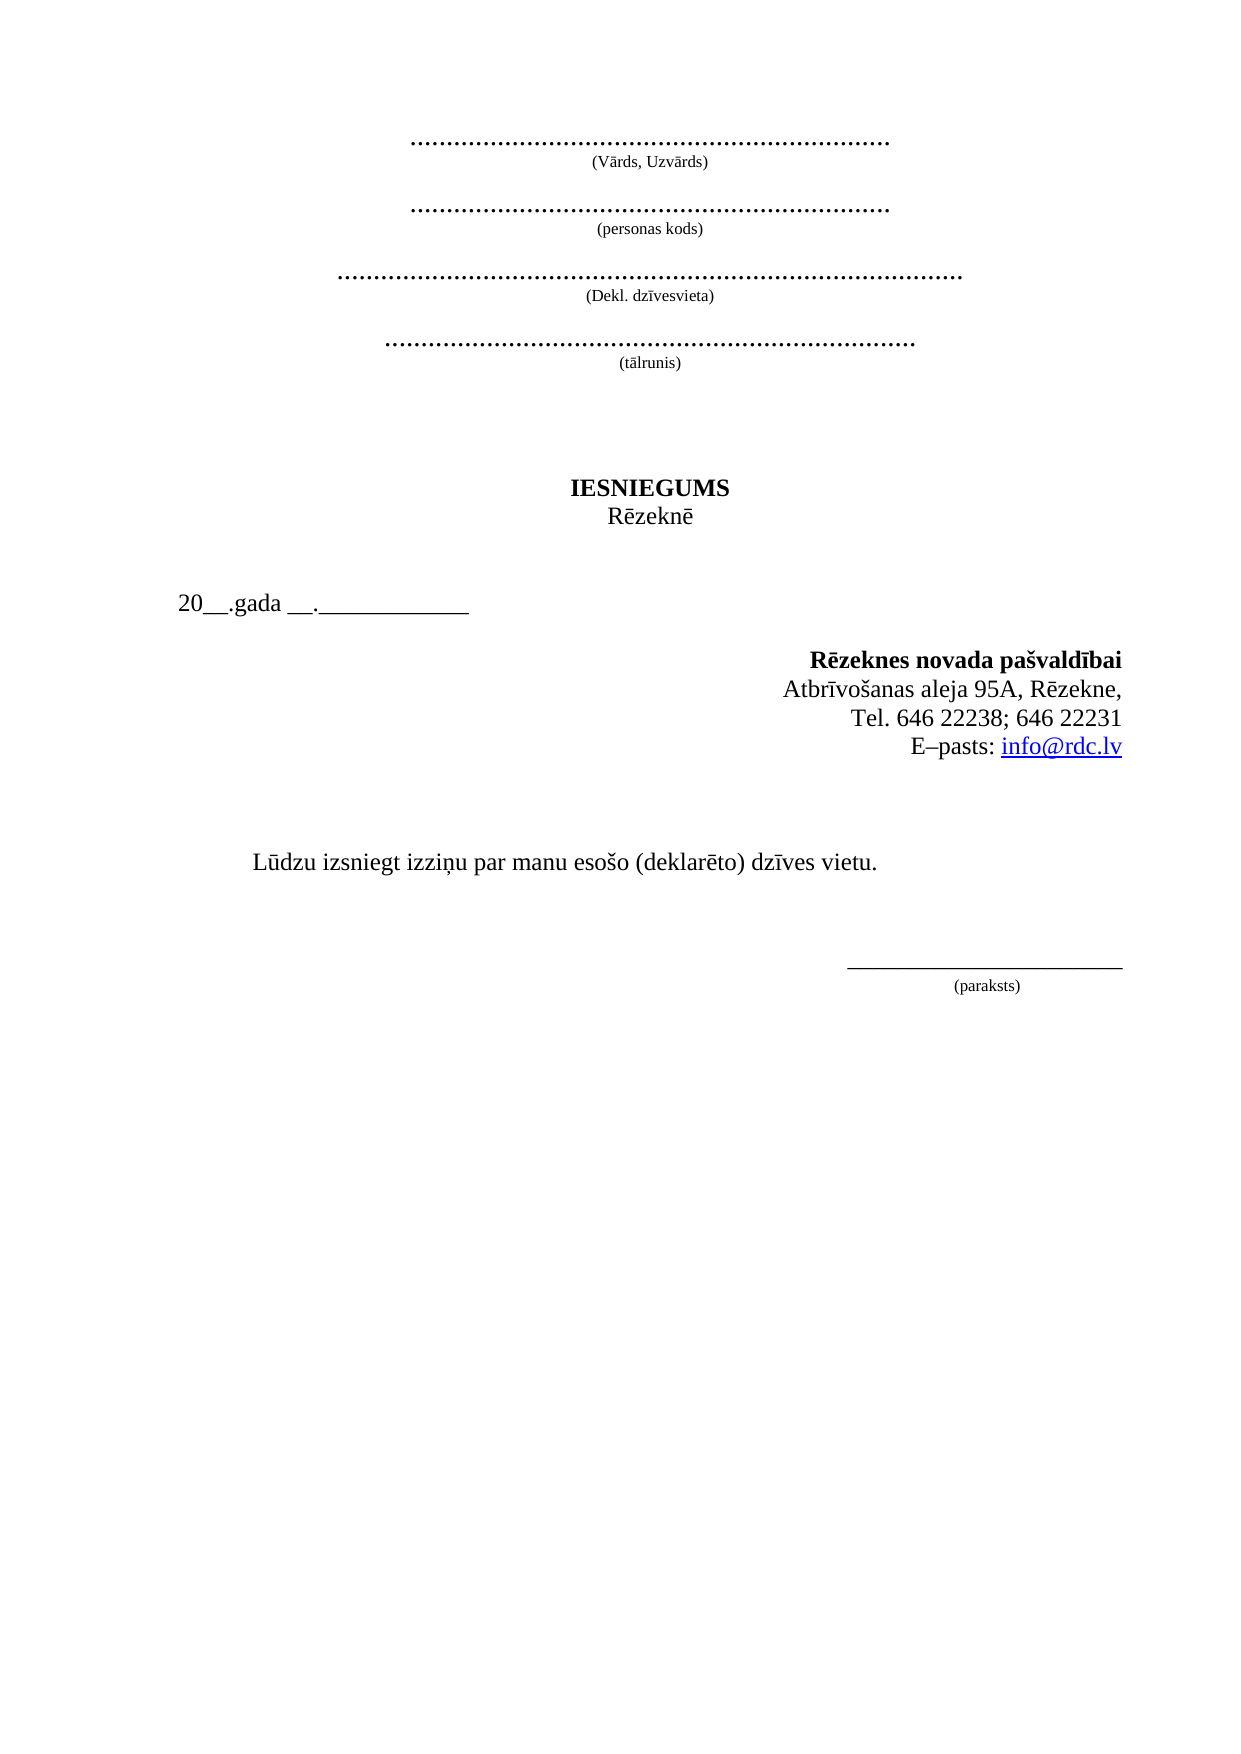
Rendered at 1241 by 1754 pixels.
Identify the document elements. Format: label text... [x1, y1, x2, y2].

text Lūdzu izsniegt izziņu par manu esošo (deklarēto) dzīves vietu. [177, 847, 1122, 876]
text IESNIEGUMS [178, 473, 1122, 501]
text Rēzeknes novada pašvaldībai [178, 645, 1122, 674]
text ______________________ [177, 943, 1122, 971]
text Atbrīvošanas aleja 95A, Rēzekne, [178, 674, 1122, 703]
text (Dekl. dzīvesvieta) [178, 286, 1122, 319]
text E–pasts: info@rdc.lv [178, 731, 1122, 760]
text (Vārds, Uzvārds) [178, 152, 1122, 185]
text ......................................................................... [178, 319, 1122, 353]
text 20__.gada __.____________ [178, 588, 1122, 616]
text .................................................................. [178, 118, 1122, 152]
text Rēzeknē [178, 501, 1122, 530]
text (paraksts) [777, 976, 1122, 1009]
text (personas kods) [178, 219, 1122, 252]
text .................................................................. [178, 185, 1122, 219]
text ...................................................................................... [178, 252, 1122, 286]
text (tālrunis) [178, 353, 1122, 386]
text Tel. 646 22238; 646 22231 [178, 703, 1122, 731]
